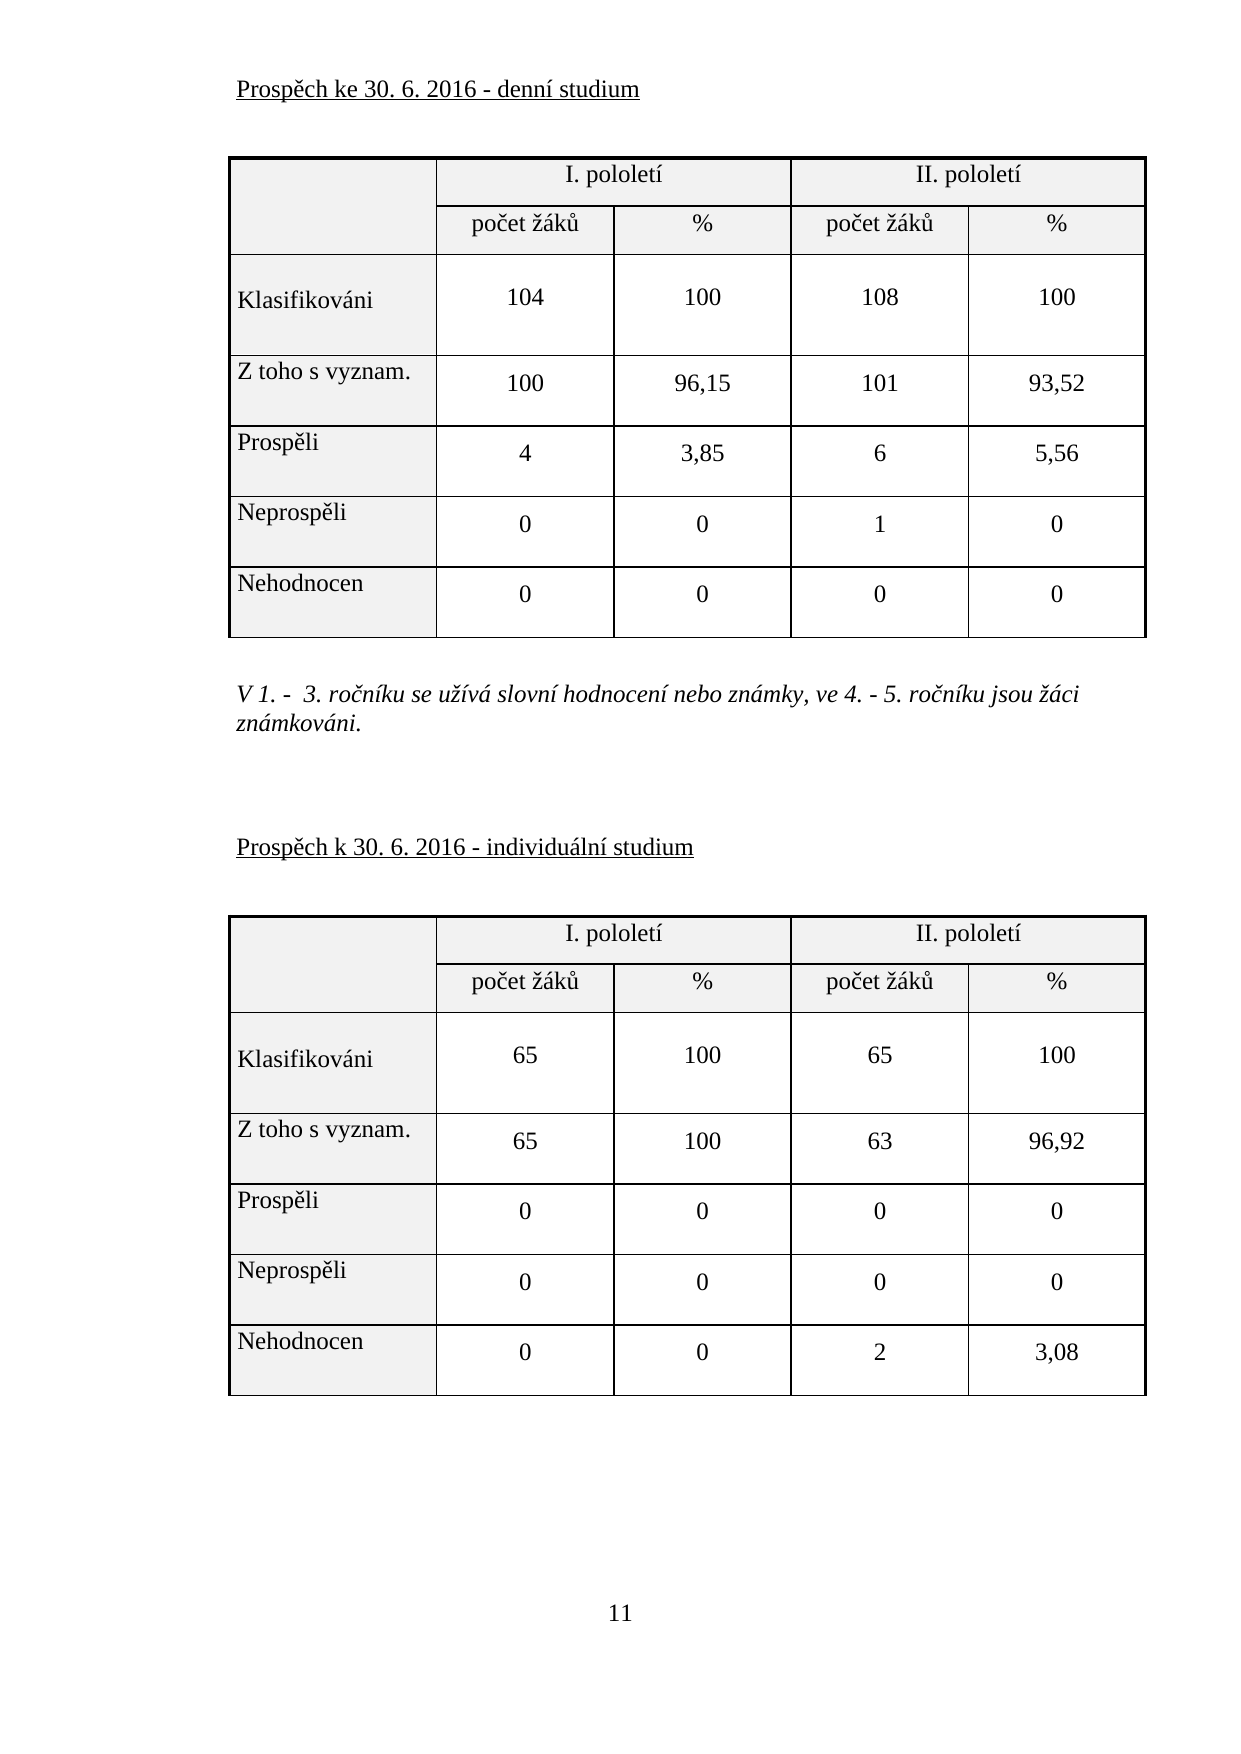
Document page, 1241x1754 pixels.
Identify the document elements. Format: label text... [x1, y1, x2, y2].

table_cell % [969, 207, 1144, 254]
table_cell počet žáků [792, 207, 968, 254]
table_header [231, 918, 436, 1012]
table_cell počet žáků [437, 965, 613, 1012]
table_cell 0 [969, 1255, 1144, 1324]
table_cell 0 [792, 568, 968, 637]
table_cell počet žáků [437, 207, 613, 254]
table_header I. pololetí [437, 160, 790, 205]
table_cell 0 [969, 1185, 1144, 1254]
table_cell Prospěli [231, 1185, 436, 1254]
table_cell 0 [615, 1255, 790, 1324]
table_cell 96,92 [969, 1114, 1144, 1183]
table_cell 0 [792, 1185, 968, 1254]
table_cell Z toho s vyznam. [231, 356, 436, 425]
table_cell 0 [969, 568, 1144, 637]
table_cell 0 [615, 568, 790, 637]
text V 1. - 3. ročníku se užívá slovní hodnocení nebo známky, ve 4. - 5. ročníku jsou žáci známkováni. [236, 679, 1093, 737]
table_cell 0 [615, 1185, 790, 1254]
table_cell % [969, 965, 1144, 1012]
table_header [231, 160, 436, 254]
table_cell 100 [615, 255, 790, 354]
table_cell počet žáků [792, 965, 968, 1012]
table_cell 100 [615, 1114, 790, 1183]
table_cell 3,08 [969, 1326, 1144, 1395]
table_cell 1 [792, 497, 968, 566]
table_cell 65 [437, 1013, 613, 1113]
table_cell Klasifikováni [231, 255, 436, 354]
table_header II. pololetí [792, 160, 1144, 205]
table_cell Neprospěli [231, 497, 436, 566]
table_cell Klasifikováni [231, 1013, 436, 1113]
table_cell 0 [615, 497, 790, 566]
text Prospěch k 30. 6. 2016 - individuální studium [236, 832, 1093, 861]
table_cell 0 [437, 1185, 613, 1254]
table_cell 6 [792, 427, 968, 496]
table_cell 104 [437, 255, 613, 354]
table_cell Z toho s vyznam. [231, 1114, 436, 1183]
table_cell % [615, 207, 790, 254]
table_cell 93,52 [969, 356, 1144, 425]
table_cell Neprospěli [231, 1255, 436, 1324]
table_cell 65 [437, 1114, 613, 1183]
table_cell 100 [969, 1013, 1144, 1113]
table_cell 0 [437, 1255, 613, 1324]
table_cell 4 [437, 427, 613, 496]
table_cell 0 [437, 1326, 613, 1395]
table_cell 0 [437, 568, 613, 637]
table_cell 100 [437, 356, 613, 425]
table_cell 100 [969, 255, 1144, 354]
table_cell 65 [792, 1013, 968, 1113]
table_cell Nehodnocen [231, 1326, 436, 1395]
table_cell 3,85 [615, 427, 790, 496]
table_cell 63 [792, 1114, 968, 1183]
table_header II. pololetí [792, 918, 1144, 963]
table_cell 108 [792, 255, 968, 354]
table_cell Prospěli [231, 427, 436, 496]
table_cell 100 [615, 1013, 790, 1113]
table_cell 0 [969, 497, 1144, 566]
table_cell % [615, 965, 790, 1012]
table_cell 0 [437, 497, 613, 566]
table_cell 101 [792, 356, 968, 425]
table_cell 0 [792, 1255, 968, 1324]
table_header I. pololetí [437, 918, 790, 963]
table_cell Nehodnocen [231, 568, 436, 637]
table_cell 5,56 [969, 427, 1144, 496]
table_cell 96,15 [615, 356, 790, 425]
text Prospěch ke 30. 6. 2016 - denní studium [236, 74, 1093, 103]
table_cell 0 [615, 1326, 790, 1395]
table_cell 2 [792, 1326, 968, 1395]
